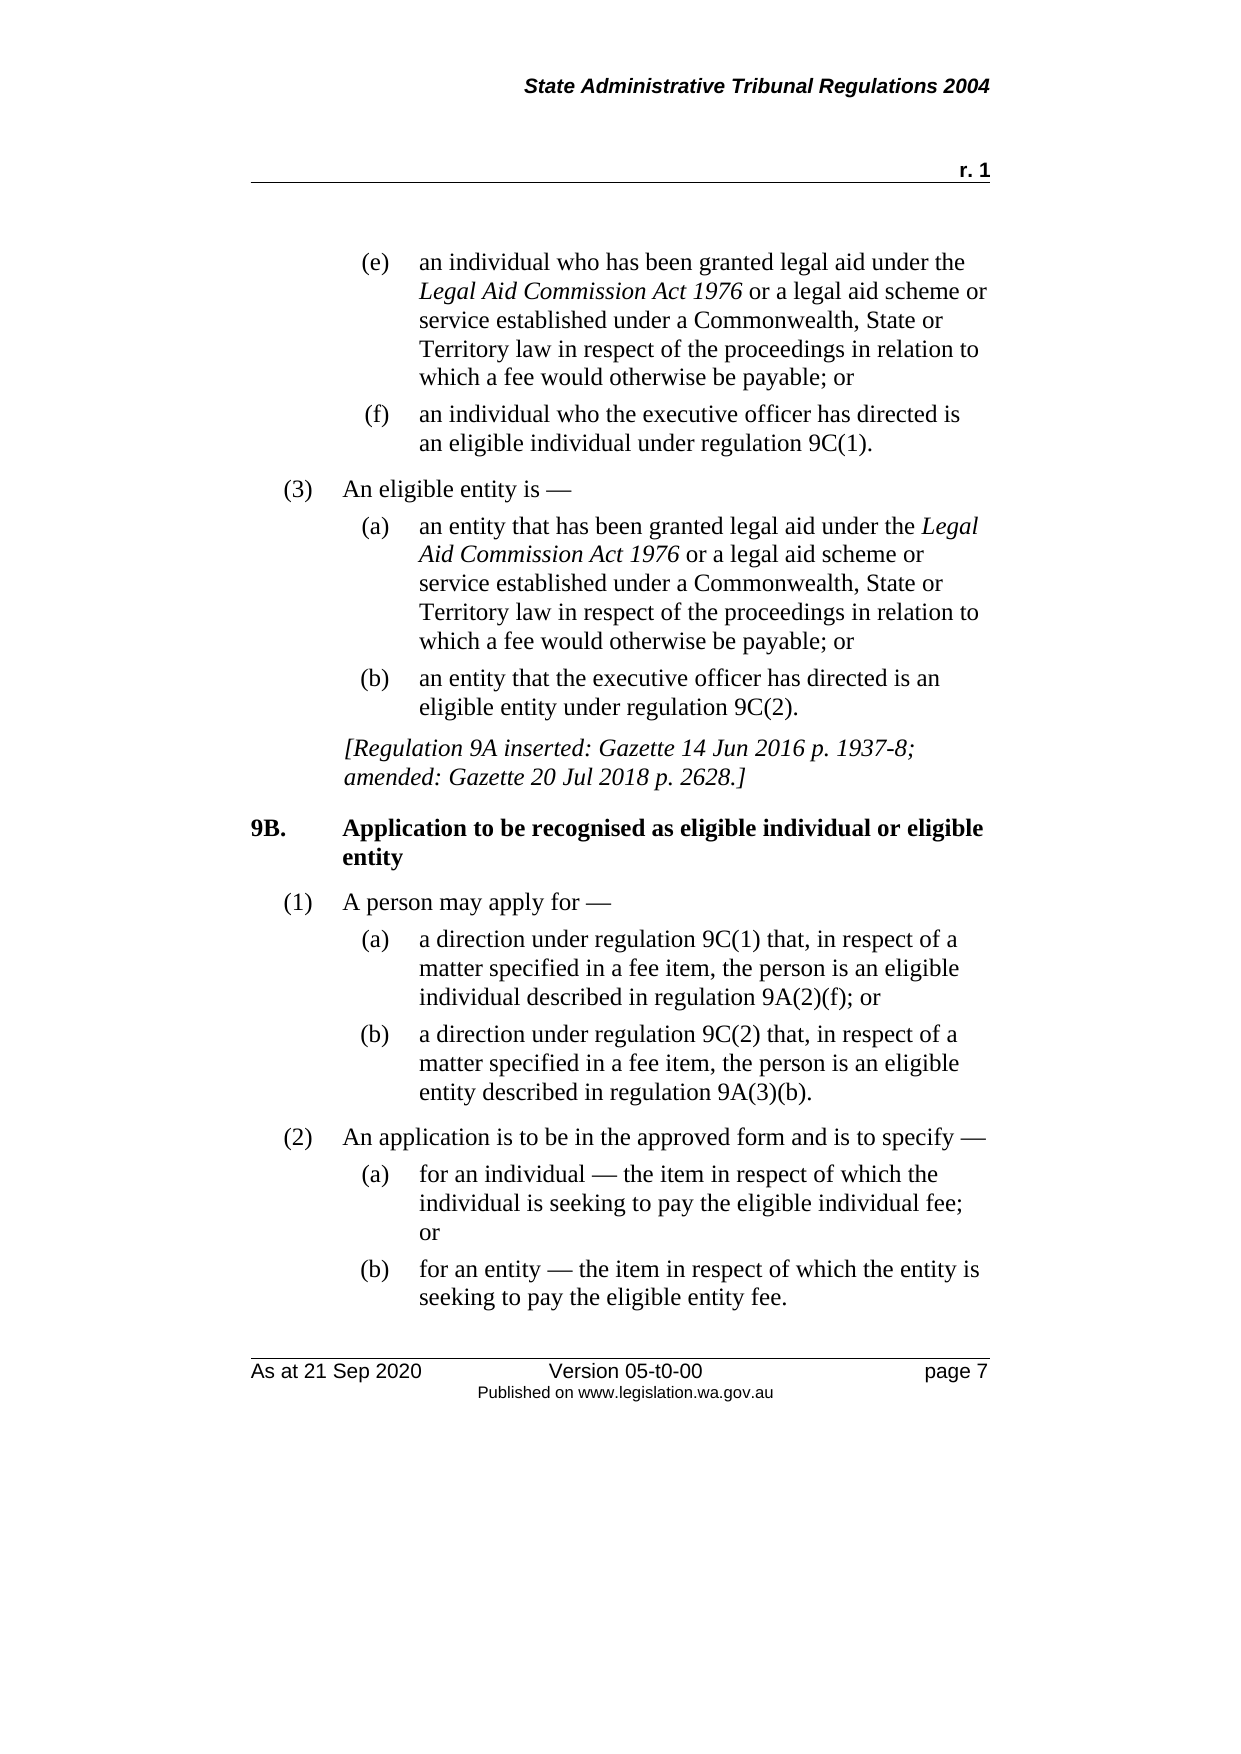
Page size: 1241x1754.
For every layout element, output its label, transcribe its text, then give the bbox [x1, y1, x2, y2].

subtitle 9B. Application to be recognised as eligible individual or eligible entity [251, 813, 990, 871]
text (3) An eligible entity is — [251, 474, 990, 502]
text (b) an entity that the executive officer has directed is an eligible entity under regulation 9C(2). [251, 663, 990, 720]
text (2) An application is to be in the approved form and is to specify — [251, 1122, 990, 1151]
text (b) for an entity — the item in respect of which the entity is seeking to pay the eligible entity fee. [251, 1254, 990, 1311]
text (a) a direction under regulation 9C(1) that, in respect of a matter specified in a fee item, the person is an eligible individual described in regulation 9A(2)(f); or [251, 924, 990, 1011]
text [Regulation 9A inserted: Gazette 14 Jun 2016 p. 1937-8; amended: Gazette 20 Jul 2018 p. 2628.] [251, 733, 990, 790]
text (f) an individual who the executive officer has directed is an eligible individual under regulation 9C(1). [251, 399, 990, 457]
text (a) an entity that has been granted legal aid under the Legal Aid Commission Act 1976 or a legal aid scheme or service established under a Commonwealth, State or Territory law in respect of the proceedings in relation to which a fee would otherwise be payable; or [251, 511, 990, 654]
text (a) for an individual — the item in respect of which the individual is seeking to pay the eligible individual fee; or [251, 1159, 990, 1245]
text (1) A person may apply for — [251, 887, 990, 916]
text (e) an individual who has been granted legal aid under the Legal Aid Commission Act 1976 or a legal aid scheme or service established under a Commonwealth, State or Territory law in respect of the proceedings in relation to which a fee would otherwise be payable; or [251, 247, 990, 391]
text (b) a direction under regulation 9C(2) that, in respect of a matter specified in a fee item, the person is an eligible entity described in regulation 9A(3)(b). [251, 1019, 990, 1105]
